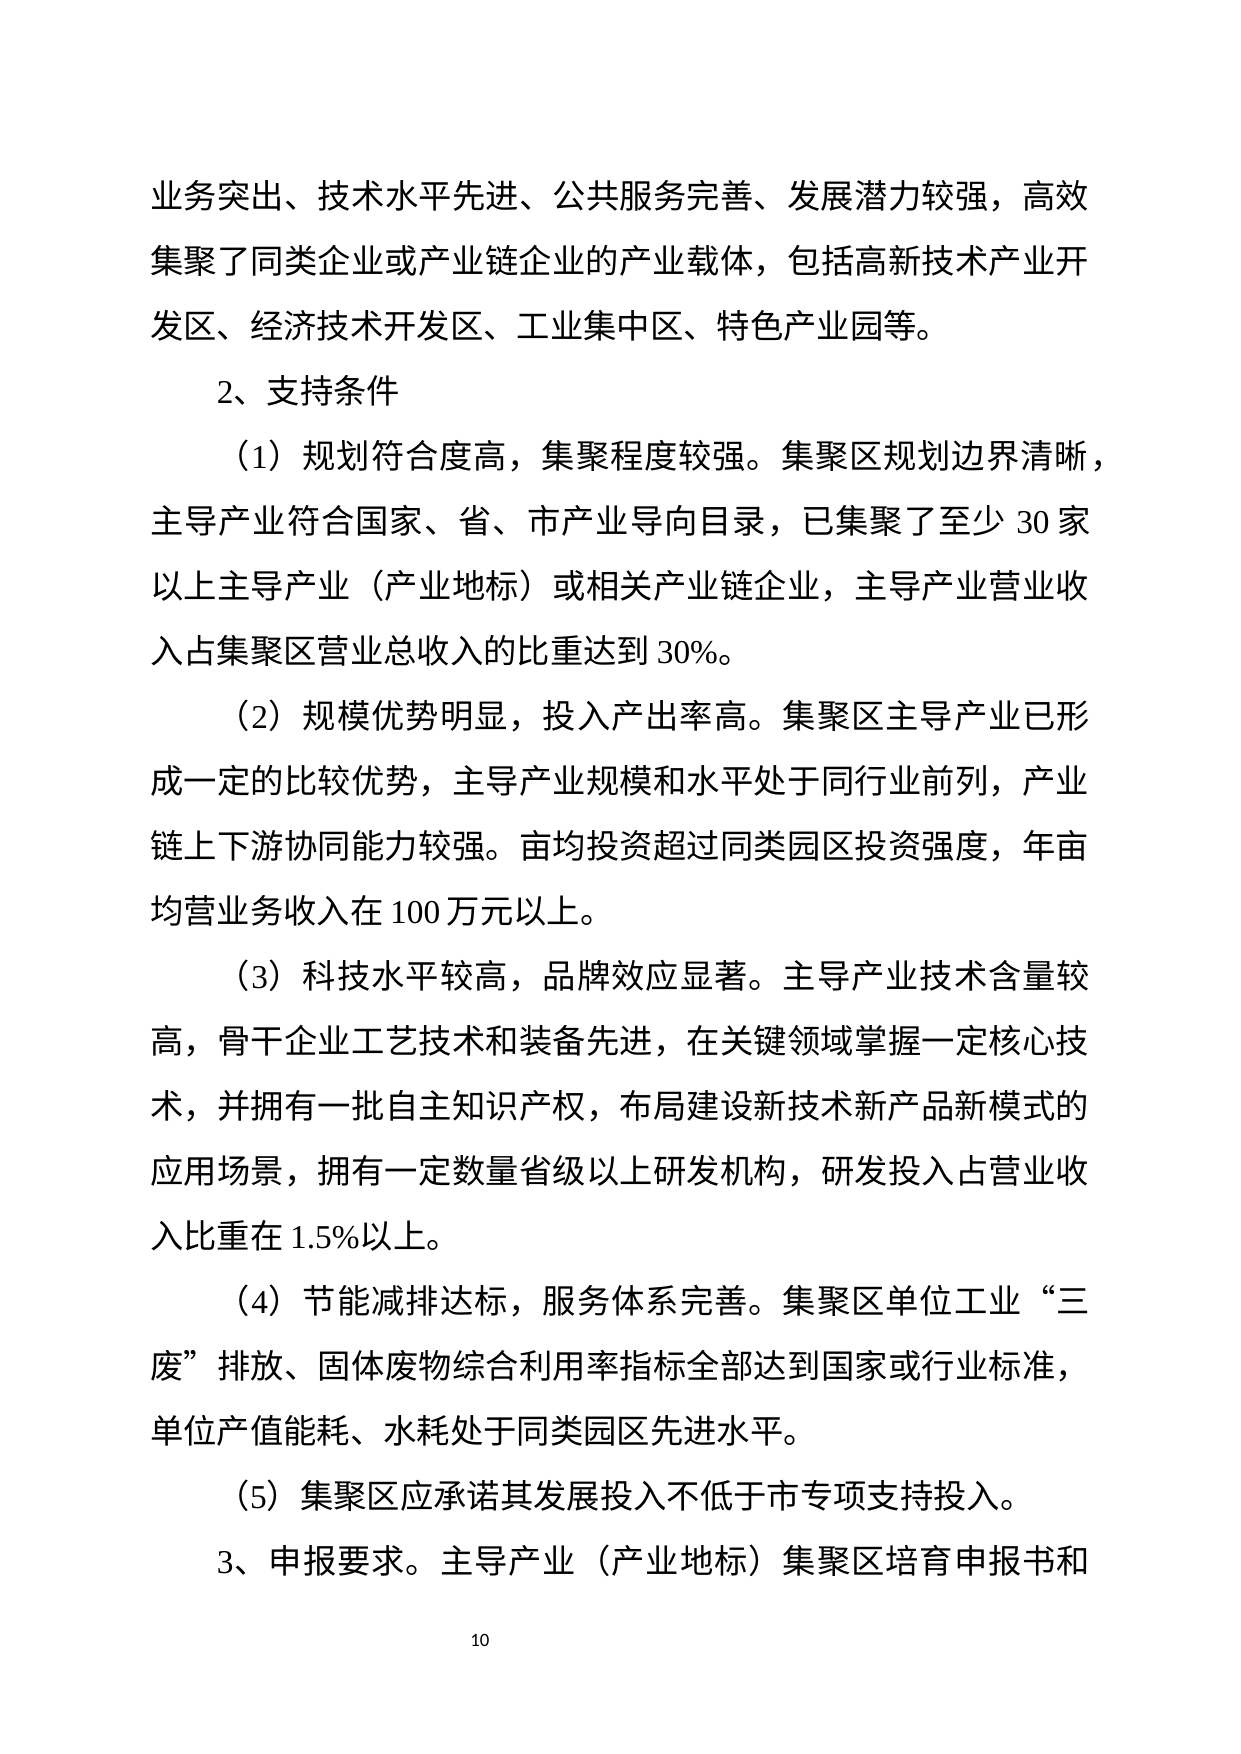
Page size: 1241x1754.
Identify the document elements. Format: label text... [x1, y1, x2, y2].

text （4）节能减排达标，服务体系完善。集聚区单位工业“三废”排放、固体废物综合利用率指标全部达到国家或行业标准，单位产值能耗、水耗处于同类园区先进水平。 [150, 1267, 1090, 1462]
text 2、支持条件 [150, 357, 1090, 422]
text （2）规模优势明显，投入产出率高。集聚区主导产业已形成一定的比较优势，主导产业规模和水平处于同行业前列，产业链上下游协同能力较强。亩均投资超过同类园区投资强度，年亩均营业务收入在100万元以上。 [150, 682, 1090, 942]
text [150, 1527, 1090, 1592]
text （1）规划符合度高，集聚程度较强。集聚区规划边界清晰，主导产业符合国家、省、市产业导向目录，已集聚了至少30家以上主导产业（产业地标）或相关产业链企业，主导产业营业收入占集聚区营业总收入的比重达到30%。 [150, 422, 1090, 682]
text （5）集聚区应承诺其发展投入不低于市专项支持投入。 [150, 1462, 1090, 1527]
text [150, 162, 1090, 357]
text （3）科技水平较高，品牌效应显著。主导产业技术含量较高，骨干企业工艺技术和装备先进，在关键领域掌握一定核心技术，并拥有一批自主知识产权，布局建设新技术新产品新模式的应用场景，拥有一定数量省级以上研发机构，研发投入占营业收入比重在1.5%以上。 [150, 942, 1090, 1267]
